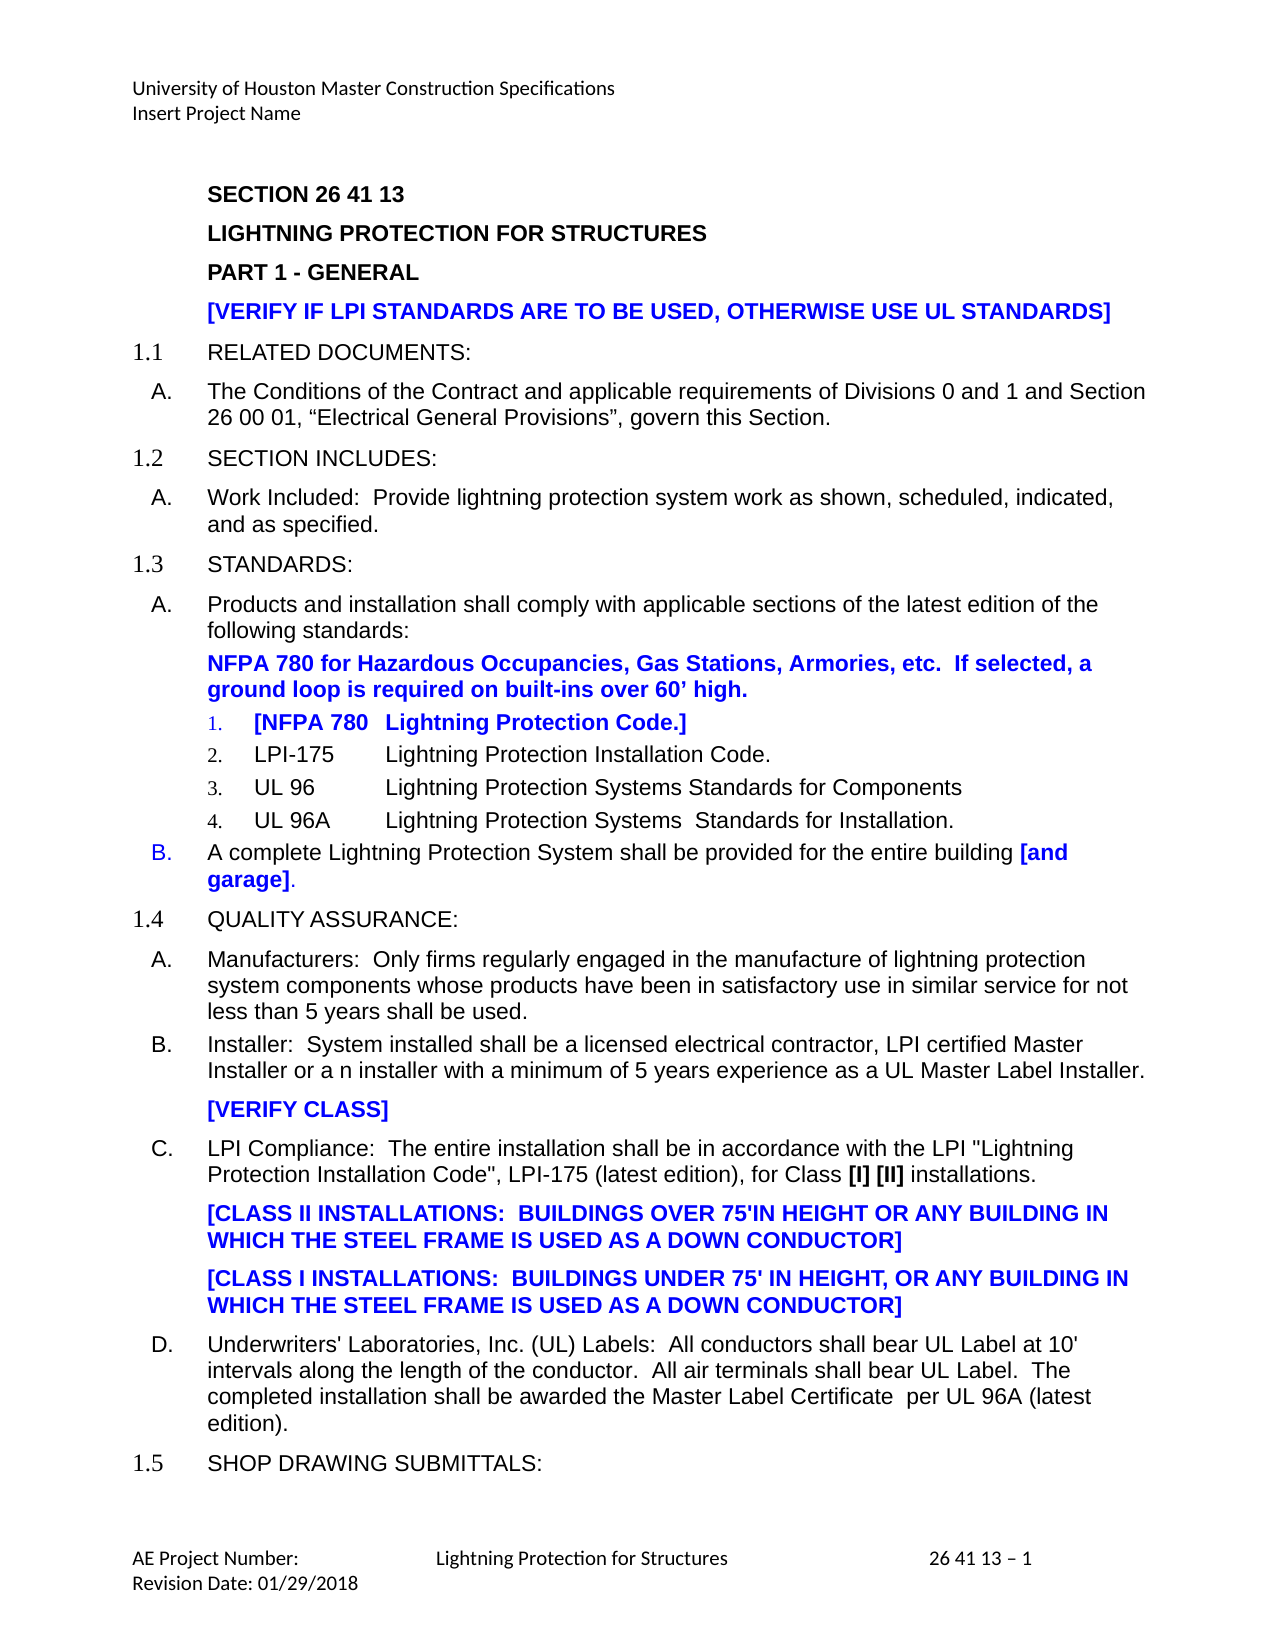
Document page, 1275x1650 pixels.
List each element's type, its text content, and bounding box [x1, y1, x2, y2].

subtitle STANDARDS: [132, 549, 1155, 578]
subtitle [NFPA 780 Lightning Protection Code.] [207, 709, 1155, 735]
subtitle The Conditions of the Contract and applicable requirements of Divisions 0 and 1 and Section 26 00 01, “Electrical General Provisions”, govern this Section. [151, 378, 1155, 431]
subtitle SHOP DRAWING SUBMITTALS: [132, 1448, 1155, 1477]
subtitle SECTION INCLUDES: [132, 443, 1155, 472]
subtitle Products and installation shall comply with applicable sections of the latest edition of the following standards: [151, 591, 1155, 643]
subtitle Manufacturers: Only firms regularly engaged in the manufacture of lightning protection system components whose products have been in satisfactory use in similar service for not less than 5 years shall be used. [151, 946, 1155, 1025]
subtitle LPI Compliance: The entire installation shall be in accordance with the LPI "Lightning Protection Installation Code", LPI-175 (latest edition), for Class [I] [II] installations. [151, 1135, 1155, 1188]
list [VERIFY IF LPI STANDARDS ARE TO BE USED, OTHERWISE USE UL STANDARDS] [207, 298, 1155, 324]
subtitle UL 96 Lightning Protection Systems Standards for Components [207, 774, 1155, 800]
subtitle Underwriters' Laboratories, Inc. (UL) Labels: All conductors shall bear UL Label at 10' intervals along the length of the conductor. All air terminals shall bear UL Label. The completed installation shall be awarded the Master Label Certificate per UL 96A (latest edition). [151, 1331, 1155, 1436]
subtitle QUALITY ASSURANCE: [132, 904, 1155, 933]
list SECTION 26 41 13 [207, 181, 1155, 208]
list PART 1 - GENERAL [207, 259, 1155, 285]
subtitle A complete Lightning Protection System shall be provided for the entire building [and garage]. [151, 839, 1155, 892]
subtitle NFPA 780 for Hazardous Occupancies, Gas Stations, Armories, etc. If selected, a ground loop is required on built-ins over 60’ high. [207, 650, 1155, 702]
subtitle LPI-175 Lightning Protection Installation Code. [207, 741, 1155, 768]
subtitle Installer: System installed shall be a licensed electrical contractor, LPI certified Master Installer or a n installer with a minimum of 5 years experience as a UL Master Label Installer. [151, 1031, 1155, 1084]
subtitle Work Included: Provide lightning protection system work as shown, scheduled, indicated, and as specified. [151, 484, 1155, 537]
list LIGHTNING PROTECTION FOR STRUCTURES [207, 220, 1155, 246]
list [VERIFY CLASS] [207, 1096, 1155, 1122]
list [CLASS II INSTALLATIONS: BUILDINGS OVER 75'IN HEIGHT OR ANY BUILDING IN WHICH THE STEEL FRAME IS USED AS A DOWN CONDUCTOR] [207, 1200, 1155, 1253]
subtitle RELATED DOCUMENTS: [132, 337, 1155, 365]
subtitle UL 96A Lightning Protection Systems Standards for Installation. [207, 807, 1155, 833]
list [CLASS I INSTALLATIONS: BUILDINGS UNDER 75' IN HEIGHT, OR ANY BUILDING IN WHICH THE STEEL FRAME IS USED AS A DOWN CONDUCTOR] [207, 1265, 1155, 1318]
